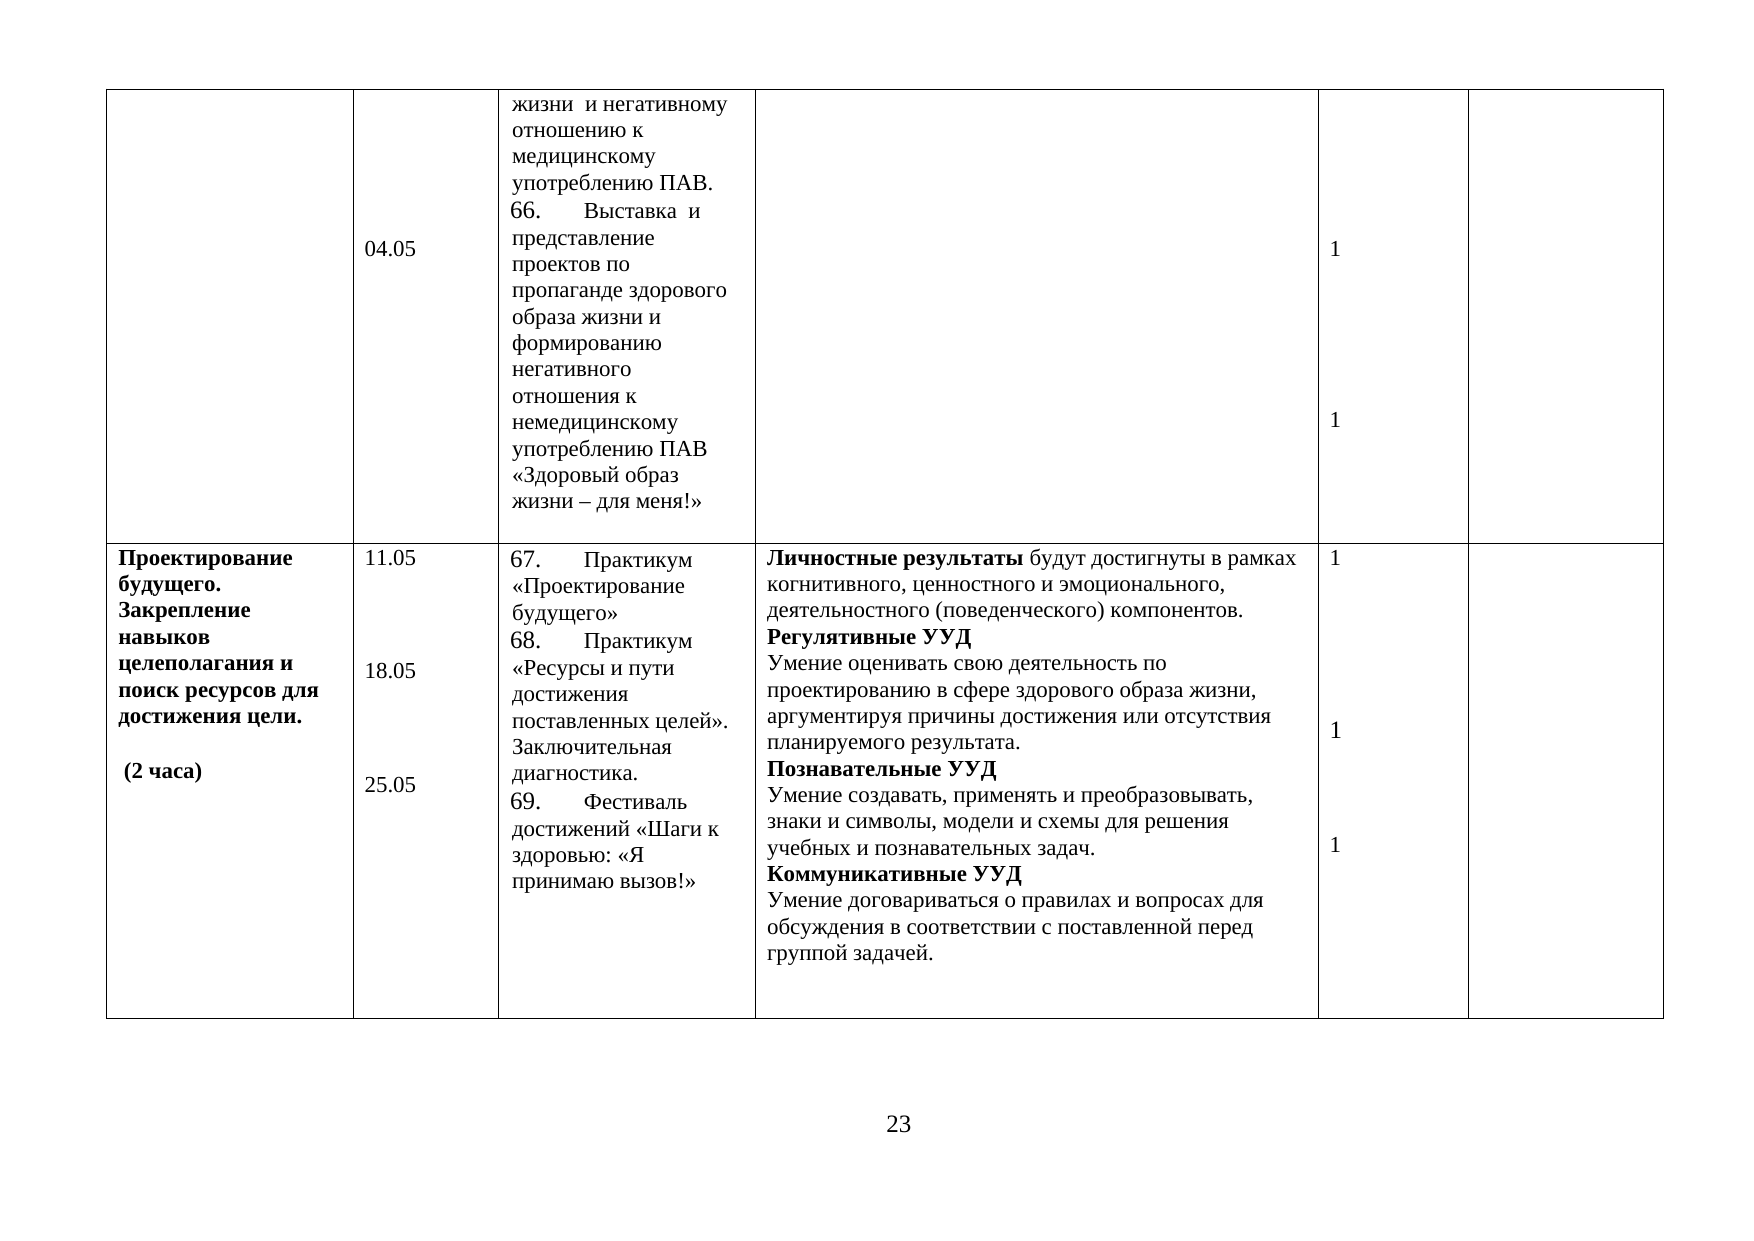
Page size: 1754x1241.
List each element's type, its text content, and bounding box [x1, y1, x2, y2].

table_cell Практикум «Проектирование будущего» Практикум «Ресурсы и пути достижения поставленных целей». Заключительная диагностика. Фестиваль достижений «Шаги к здоровью: «Я принимаю вызов!» [499, 544, 755, 1018]
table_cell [354, 90, 498, 543]
table_cell Проектирование будущего. Закрепление навыков целеполагания и поиск ресурсов для достижения цели. (2 часа) [107, 544, 353, 1018]
table_cell 1 1 1 [1319, 544, 1468, 1018]
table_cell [107, 90, 353, 543]
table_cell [499, 90, 755, 543]
table_cell [1469, 544, 1663, 1018]
table_cell 1 1 1 1 1 1 [1319, 90, 1468, 543]
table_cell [756, 90, 1318, 543]
table_cell 11.05 18.05 25.05 [354, 544, 498, 1018]
table_cell Личностные результаты будут достигнуты в рамках когнитивного, ценностного и эмоционального, деятельностного (поведенческого) компонентов. Регулятивные УУД Умение оценивать свою деятельность по проектированию в сфере здорового образа жизни, аргументируя причины достижения или отсутствия планируемого результата. Познавательные УУД Умение создавать, применять и преобразовывать, знаки и символы, модели и схемы для решения учебных и познавательных задач. Коммуникативные УУД Умение договариваться о правилах и вопросах для обсуждения в соответствии с поставленной перед группой задачей. [756, 544, 1318, 1018]
table_cell [1469, 90, 1663, 543]
